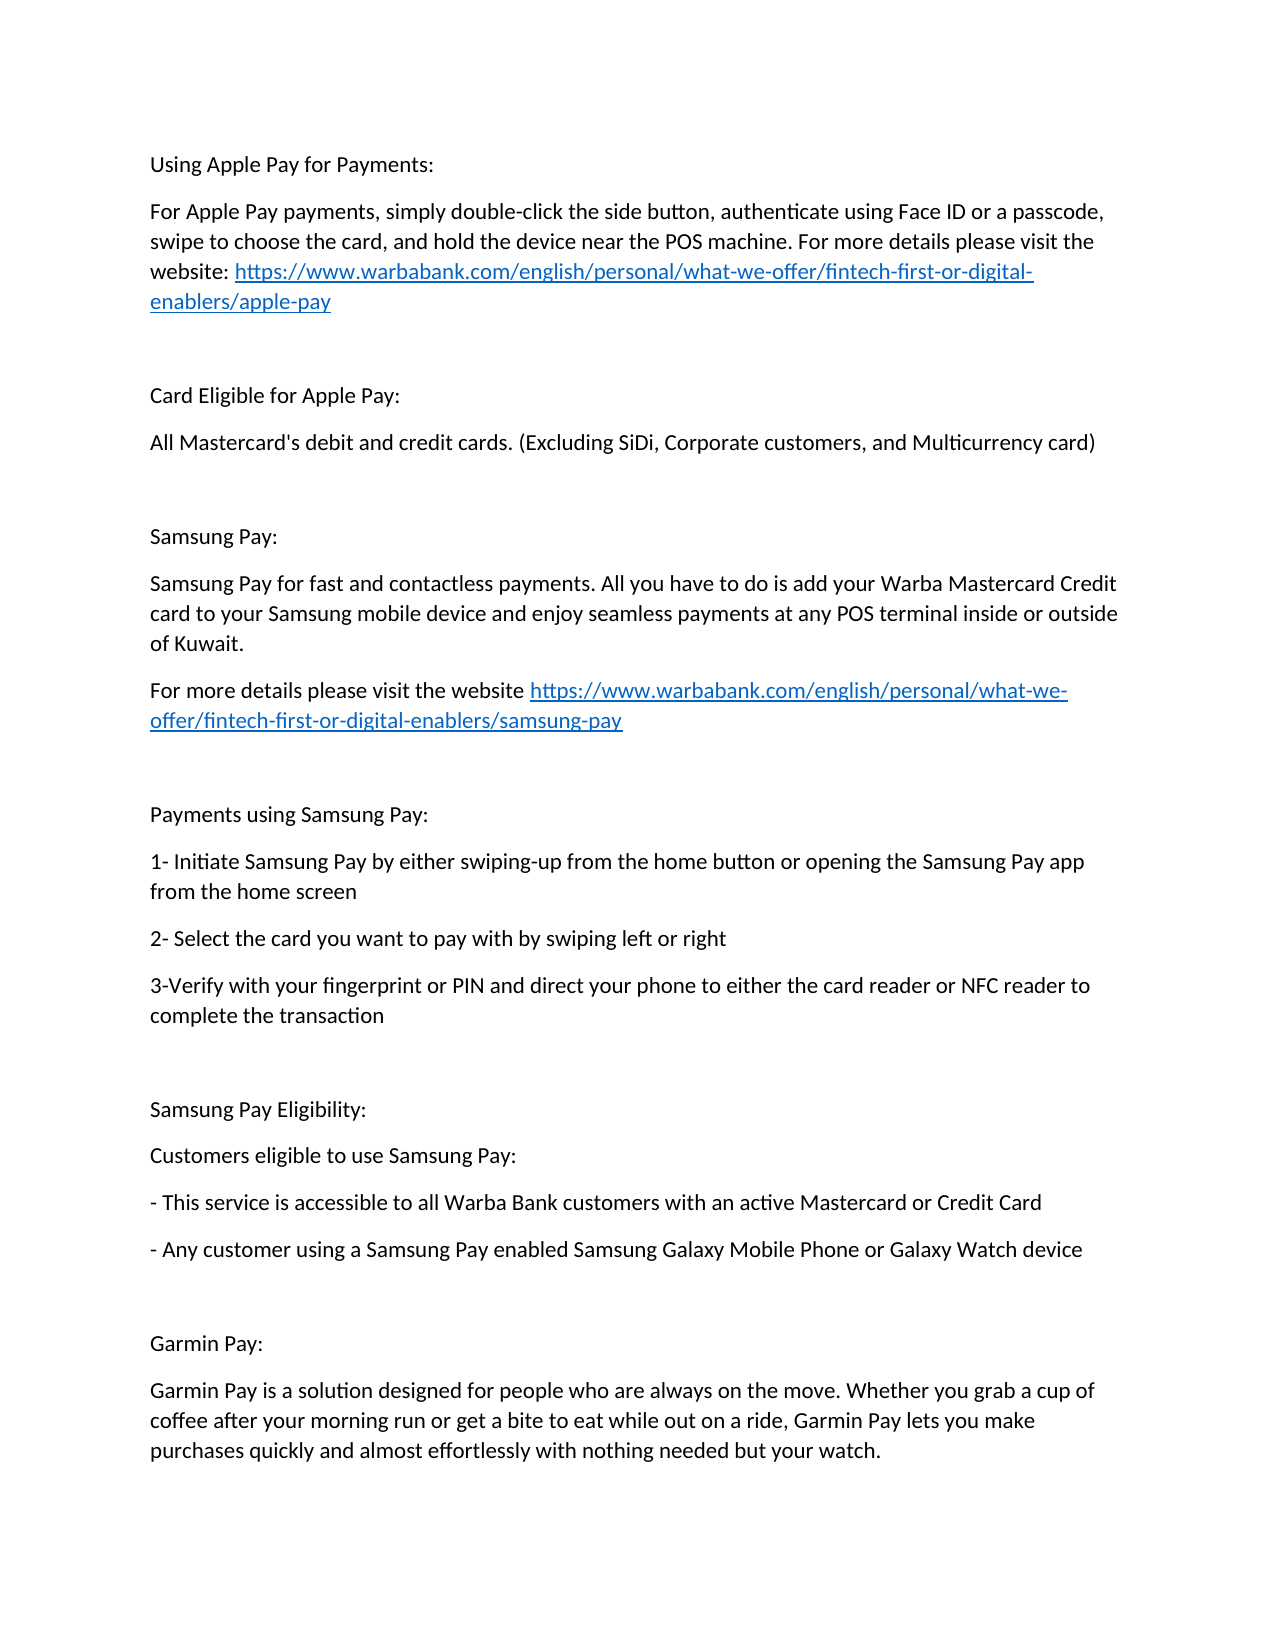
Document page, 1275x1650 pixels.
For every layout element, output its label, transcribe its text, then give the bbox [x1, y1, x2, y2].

text Using Apple Pay for Payments: [150, 150, 1125, 178]
text 3-Verify with your fingerprint or PIN and direct your phone to either the card reader or NFC reader to complete the transaction [150, 971, 1125, 1029]
text Samsung Pay for fast and contactless payments. All you have to do is add your Warba Mastercard Credit card to your Samsung mobile device and enjoy seamless payments at any POS terminal inside or outside of Kuwait. [150, 569, 1125, 657]
text 1- Initiate Samsung Pay by either swiping-up from the home button or opening the Samsung Pay app from the home screen [150, 847, 1125, 905]
text 2- Select the card you want to pay with by swiping left or right [150, 924, 1125, 952]
text - This service is accessible to all Warba Bank customers with an active Mastercard or Credit Card [150, 1188, 1125, 1217]
text Garmin Pay is a solution designed for people who are always on the move. Whether you grab a cup of coffee after your morning run or get a bite to eat while out on a ride, Garmin Pay lets you make purchases quickly and almost effortlessly with nothing needed but your watch. [150, 1376, 1125, 1464]
text For Apple Pay payments, simply double-click the side button, authenticate using Face ID or a passcode, swipe to choose the card, and hold the device near the POS machine. For more details please visit the website: https://www.warbabank.com/english/personal/what-we-offer/fintech-first-or-digital-enablers/apple-pay [150, 197, 1125, 316]
text Samsung Pay Eligibility: [150, 1095, 1125, 1123]
text Samsung Pay: [150, 522, 1125, 550]
text Garmin Pay: [150, 1329, 1125, 1357]
text All Mastercard's debit and credit cards. (Excluding SiDi, Corporate customers, and Multicurrency card) [150, 428, 1125, 456]
text - Any customer using a Samsung Pay enabled Samsung Galaxy Mobile Phone or Galaxy Watch device [150, 1235, 1125, 1263]
text Card Eligible for Apple Pay: [150, 381, 1125, 409]
text For more details please visit the website https://www.warbabank.com/english/personal/what-we-offer/fintech-first-or-digital-enablers/samsung-pay [150, 676, 1125, 734]
text Payments using Samsung Pay: [150, 800, 1125, 828]
text Customers eligible to use Samsung Pay: [150, 1142, 1125, 1170]
